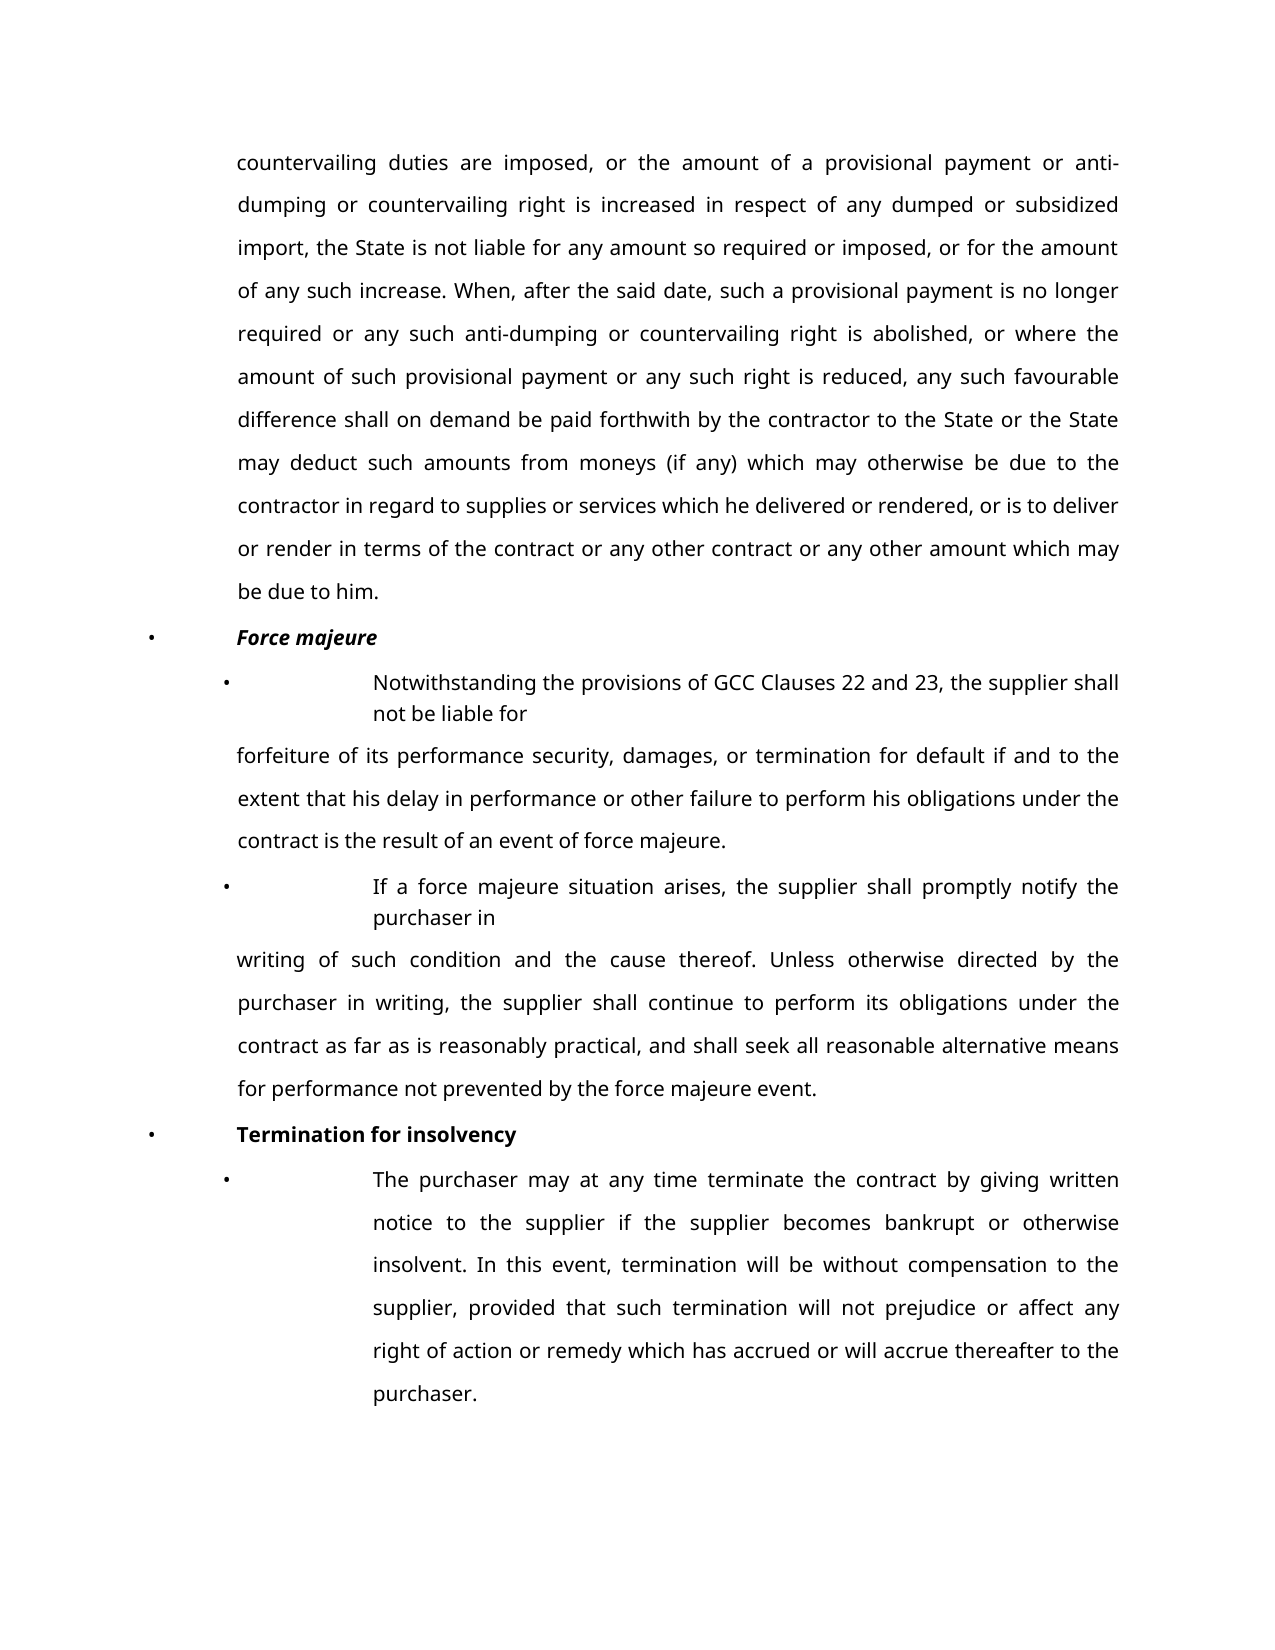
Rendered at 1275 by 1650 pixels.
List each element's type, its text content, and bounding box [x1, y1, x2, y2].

list Termination for insolvency [148, 1120, 1127, 1148]
list If a force majeure situation arises, the supplier shall promptly notify the purchaser in [223, 872, 1120, 932]
list Notwithstanding the provisions of GCC Clauses 22 and 23, the supplier shall not be liable for [223, 668, 1120, 727]
list Force majeure [148, 623, 1127, 651]
text writing of such condition and the cause thereof. Unless otherwise directed by the purchaser in writing, the supplier shall continue to perform its obligations under the contract as far as is reasonably practical, and shall seek all reasonable alternative means for performance not prevented by the force majeure event. [236, 945, 1120, 1102]
list The purchaser may at any time terminate the contract by giving written notice to the supplier if the supplier becomes bankrupt or otherwise insolvent. In this event, termination will be without compensation to the supplier, provided that such termination will not prejudice or affect any right of action or remedy which has accrued or will accrue thereafter to the purchaser. [223, 1165, 1120, 1408]
text forfeiture of its performance security, damages, or termination for default if and to the extent that his delay in performance or other failure to perform his obligations under the contract is the result of an event of force majeure. [236, 741, 1120, 855]
text countervailing duties are imposed, or the amount of a provisional payment or anti-dumping or countervailing right is increased in respect of any dumped or subsidized import, the State is not liable for any amount so required or imposed, or for the amount of any such increase. When, after the said date, such a provisional payment is no longer required or any such anti-dumping or countervailing right is abolished, or where the amount of such provisional payment or any such right is reduced, any such favourable difference shall on demand be paid forthwith by the contractor to the State or the State may deduct such amounts from moneys (if any) which may otherwise be due to the contractor in regard to supplies or services which he delivered or rendered, or is to deliver or render in terms of the contract or any other contract or any other amount which may be due to him. [236, 148, 1120, 605]
